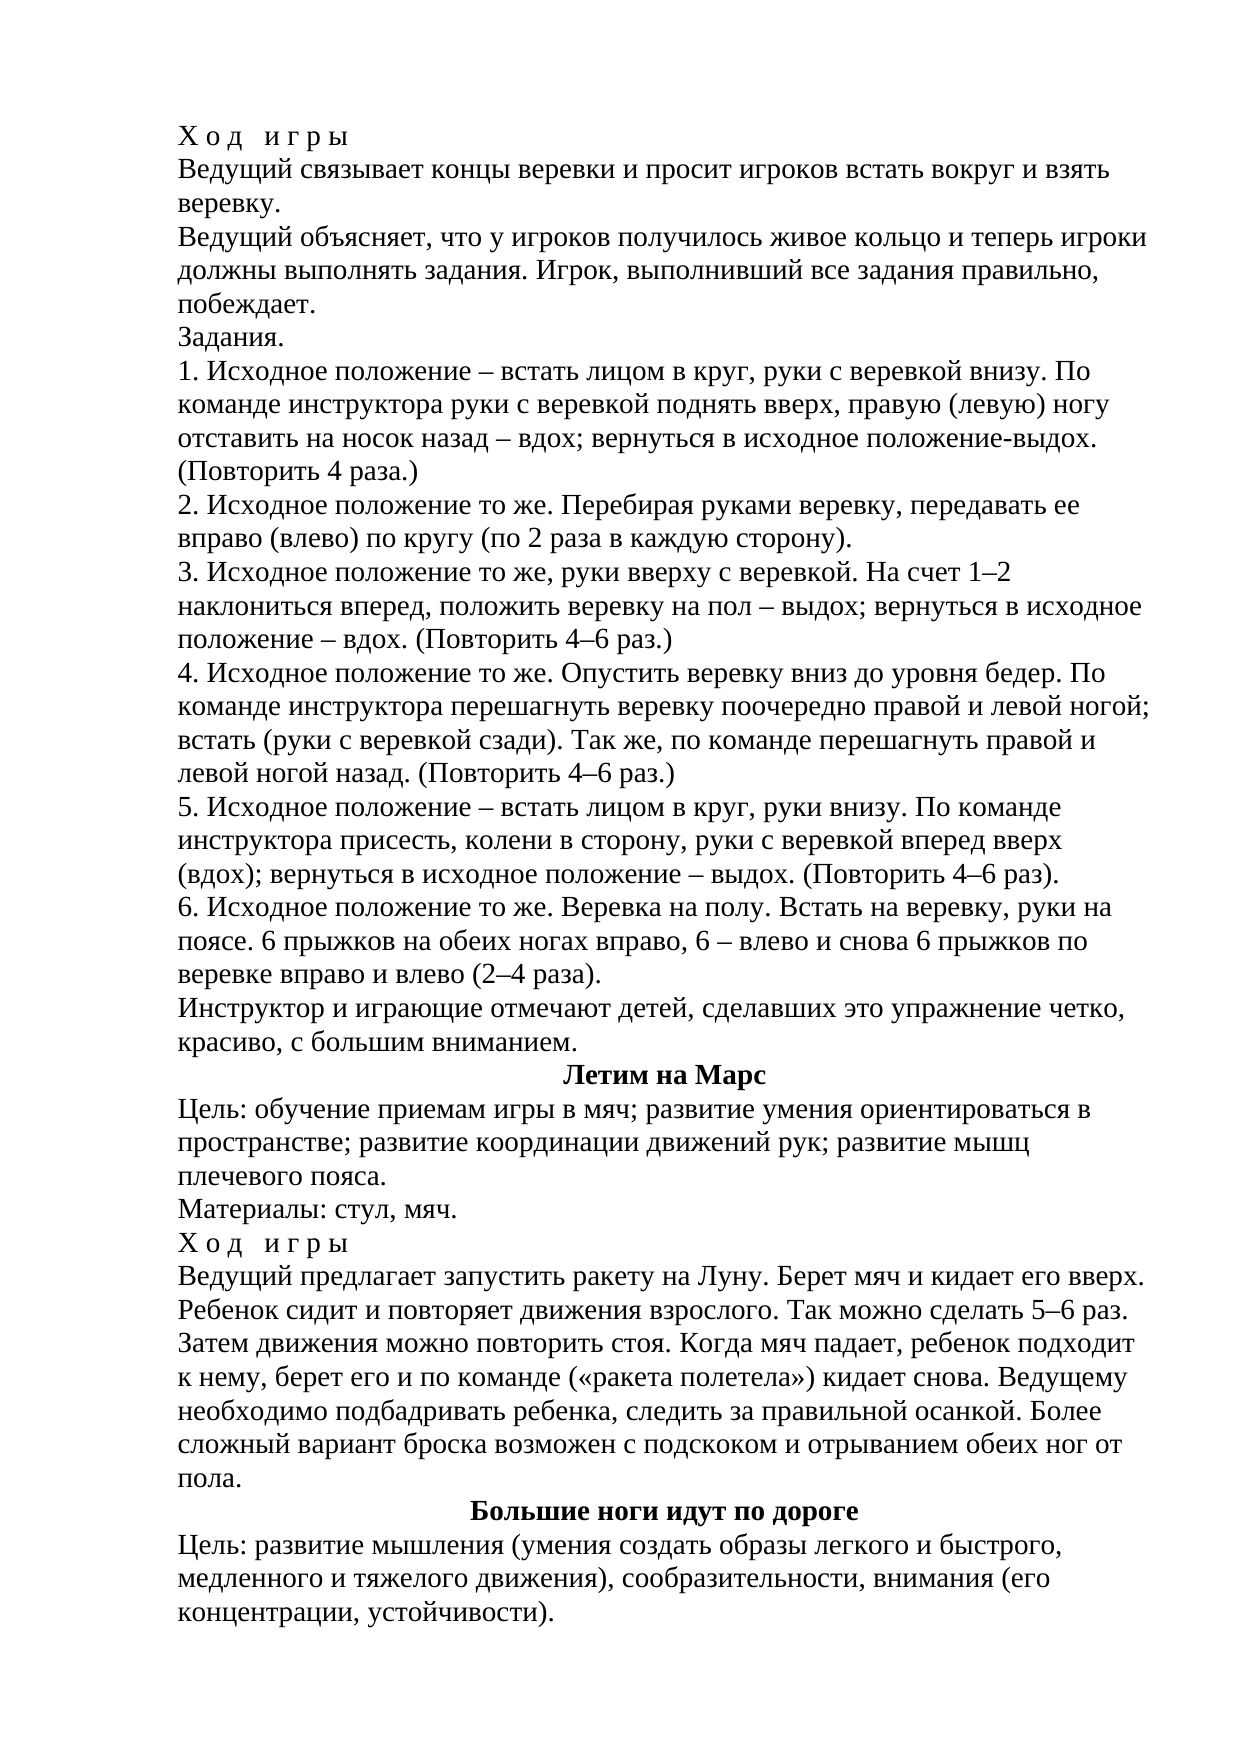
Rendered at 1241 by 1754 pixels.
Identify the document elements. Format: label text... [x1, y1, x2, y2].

text Цель: развитие мышления (умения создать образы легкого и быстрого, медленного и тяжелого движения), сообразительности, внимания (его концентрации, устойчивости). [177, 1527, 1152, 1627]
text Ведущий объясняет, что у игроков получилось живое кольцо и теперь игроки должны выполнять задания. Игрок, выполнивший все задания правильно, побеждает. [177, 219, 1152, 319]
text Цель: обучение приемам игры в мяч; развитие умения ориентироваться в пространстве; развитие координации движений рук; развитие мышц плечевого пояса. [177, 1091, 1152, 1191]
text 6. Исходное положение то же. Веревка на полу. Встать на веревку, руки на поясе. 6 прыжков на обеих ногах вправо, 6 – влево и снова 6 прыжков по веревке вправо и влево (2–4 раза). [177, 889, 1152, 990]
text Задания. [177, 319, 1152, 353]
text 3. Исходное положение то же, руки вверху с веревкой. На счет 1–2 наклониться вперед, положить веревку на пол – выдох; вернуться в исходное положение – вдох. (Повторить 4–6 раз.) [177, 554, 1152, 655]
text Инструктор и играющие отмечают детей, сделавших это упражнение четко, красиво, с большим вниманием. [177, 990, 1152, 1057]
text 1. Исходное положение – встать лицом в круг, руки с веревкой внизу. По команде инструктора руки с веревкой поднять вверх, правую (левую) ногу отставить на носок назад – вдох; вернуться в исходное положение-выдох. (Повторить 4 раза.) [177, 353, 1152, 487]
text Ведущий связывает концы веревки и просит игроков встать вокруг и взять веревку. [177, 152, 1152, 219]
text Летим на Марс [177, 1057, 1152, 1091]
text Х о д и г р ы [177, 118, 1152, 152]
text Х о д и г р ы [177, 1225, 1152, 1258]
text 5. Исходное положение – встать лицом в круг, руки внизу. По команде инструктора присесть, колени в сторону, руки с веревкой вперед вверх (вдох); вернуться в исходное положение – выдох. (Повторить 4–6 раз). [177, 789, 1152, 889]
text Большие ноги идут по дороге [177, 1493, 1152, 1527]
text 2. Исходное положение то же. Перебирая руками веревку, передавать ее вправо (влево) по кругу (по 2 раза в каждую сторону). [177, 487, 1152, 554]
text 4. Исходное положение то же. Опустить веревку вниз до уровня бедер. По команде инструктора перешагнуть веревку поочередно правой и левой ногой; встать (руки с веревкой сзади). Так же, по команде перешагнуть правой и левой ногой назад. (Повторить 4–6 раз.) [177, 655, 1152, 789]
text Ведущий предлагает запустить ракету на Луну. Берет мяч и кидает его вверх. Ребенок сидит и повторяет движения взрослого. Так можно сделать 5–6 раз. Затем движения можно повторить стоя. Когда мяч падает, ребенок подходит к нему, берет его и по команде («ракета полетела») кидает снова. Ведущему необходимо подбадривать ребенка, следить за правильной осанкой. Более сложный вариант броска возможен с подскоком и отрыванием обеих ног от пола. [177, 1258, 1152, 1493]
text Материалы: стул, мяч. [177, 1191, 1152, 1225]
